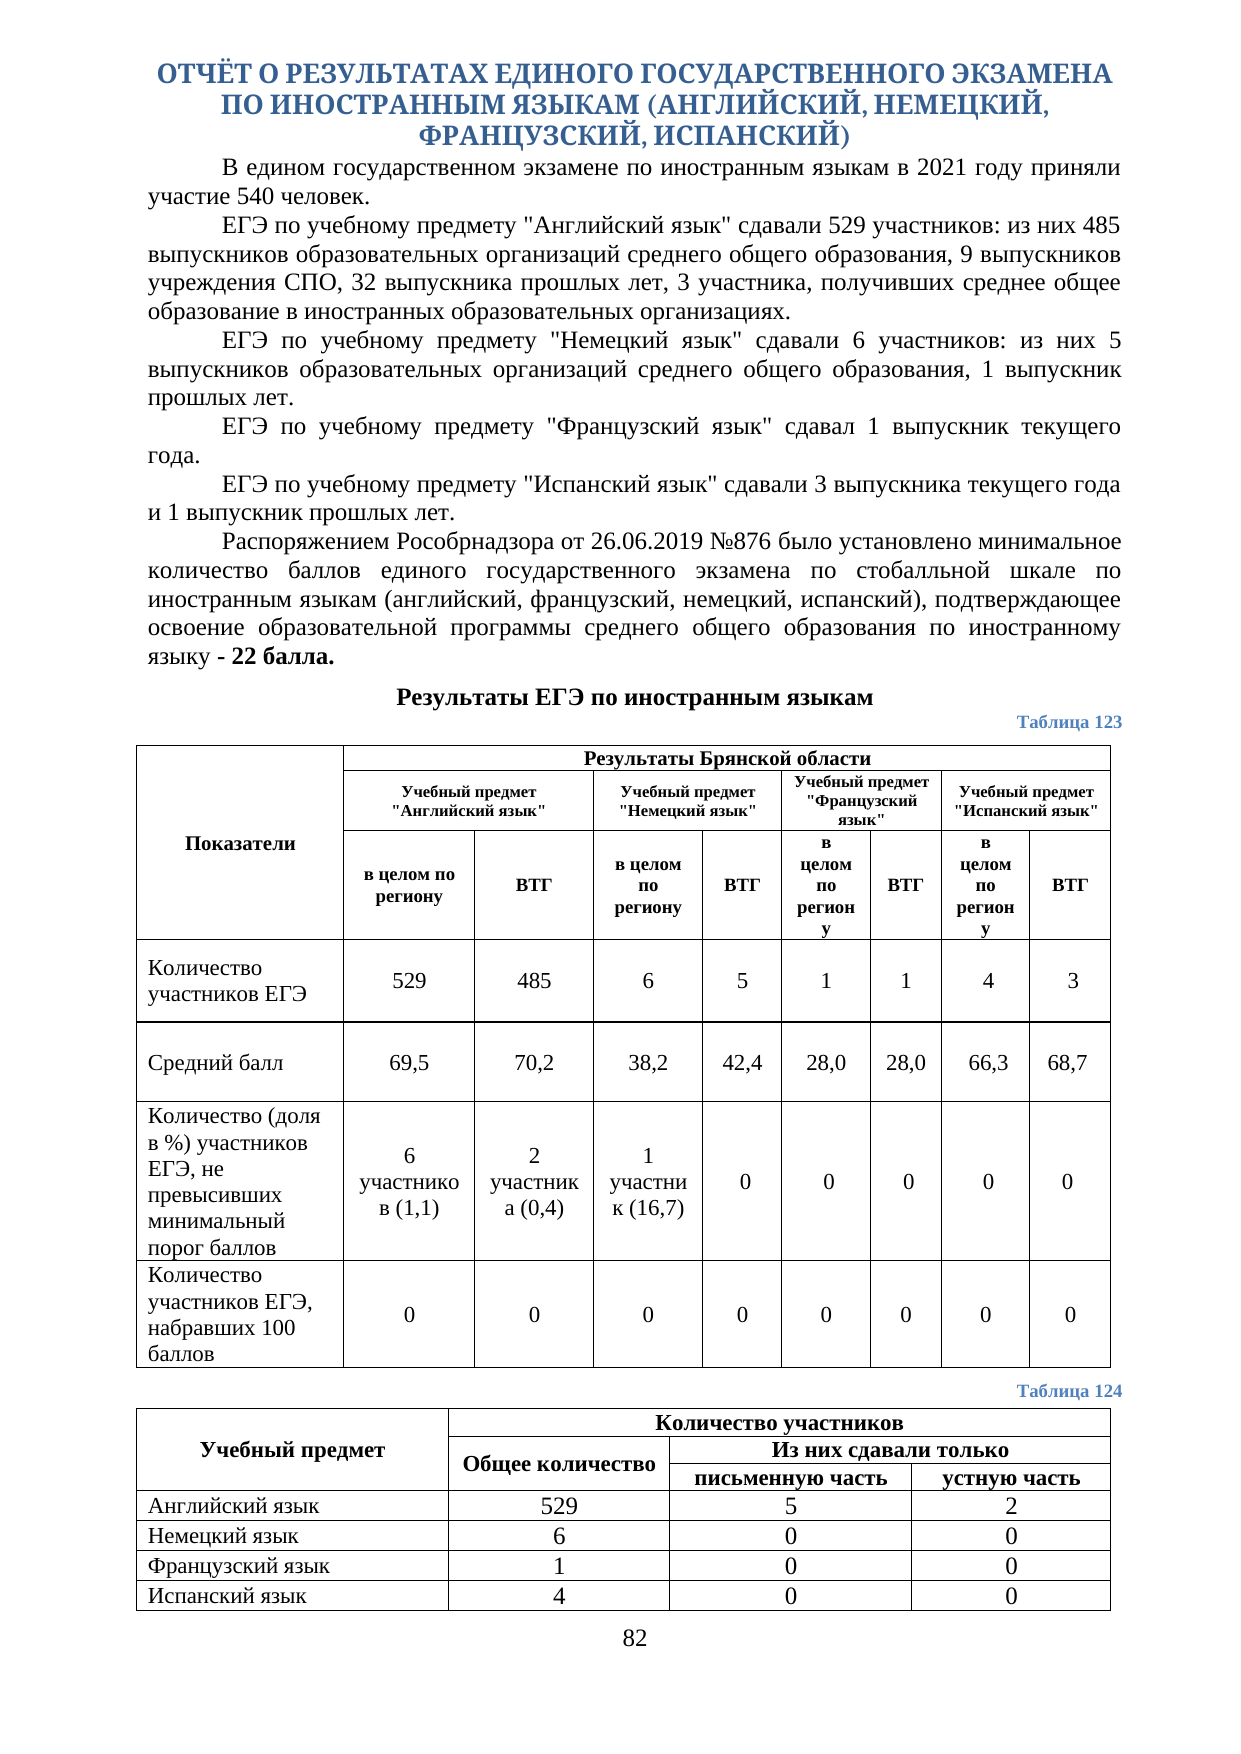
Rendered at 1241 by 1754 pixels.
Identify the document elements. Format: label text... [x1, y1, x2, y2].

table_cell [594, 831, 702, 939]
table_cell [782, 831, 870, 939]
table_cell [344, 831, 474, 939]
subtitle ОТЧЁТ О РЕЗУЛЬТАТАХ ЕДИНОГО ГОСУДАРСТВЕННОГО ЭКЗАМЕНА ПО ИНОСТРАННЫМ ЯЗЫКАМ (АНГЛИЙСКИЙ, НЕМЕЦКИЙ, ФРАНЦУЗСКИЙ, ИСПАНСКИЙ) [148, 59, 1122, 152]
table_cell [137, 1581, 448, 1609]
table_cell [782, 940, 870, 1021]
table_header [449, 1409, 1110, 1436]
text ЕГЭ по учебному предмету "Испанский язык" сдавали 3 выпускника текущего года и 1 выпускник прошлых лет. [148, 469, 1122, 526]
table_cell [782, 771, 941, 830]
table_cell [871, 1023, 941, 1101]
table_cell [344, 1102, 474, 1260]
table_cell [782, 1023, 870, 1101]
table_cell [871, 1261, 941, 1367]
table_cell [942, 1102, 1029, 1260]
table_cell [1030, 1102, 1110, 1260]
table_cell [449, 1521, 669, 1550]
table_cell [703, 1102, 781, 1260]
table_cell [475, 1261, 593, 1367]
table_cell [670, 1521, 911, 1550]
text В едином государственном экзамене по иностранным языкам в 2021 году приняли участие 540 человек. [148, 152, 1122, 210]
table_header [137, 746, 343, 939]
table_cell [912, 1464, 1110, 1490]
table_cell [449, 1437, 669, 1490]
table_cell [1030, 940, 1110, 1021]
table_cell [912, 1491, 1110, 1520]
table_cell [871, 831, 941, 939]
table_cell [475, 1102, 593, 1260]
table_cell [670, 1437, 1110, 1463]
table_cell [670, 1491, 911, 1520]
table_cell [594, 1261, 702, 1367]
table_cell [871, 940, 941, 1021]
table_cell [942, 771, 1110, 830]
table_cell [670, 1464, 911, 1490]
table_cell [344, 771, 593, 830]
text ЕГЭ по учебному предмету "Немецкий язык" сдавали 6 участников: из них 5 выпускников образовательных организаций среднего общего образования, 1 выпускник прошлых лет. [148, 325, 1122, 411]
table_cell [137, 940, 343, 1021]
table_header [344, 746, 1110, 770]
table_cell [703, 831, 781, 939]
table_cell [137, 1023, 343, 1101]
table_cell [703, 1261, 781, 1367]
text ЕГЭ по учебному предмету "Английский язык" сдавали 529 участников: из них 485 выпускников образовательных организаций среднего общего образования, 9 выпускников учреждения СПО, 32 выпускника прошлых лет, 3 участника, получивших среднее общее образование в иностранных образовательных организациях. [148, 210, 1122, 325]
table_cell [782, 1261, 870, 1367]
text Результаты ЕГЭ по иностранным языкам [148, 682, 1122, 711]
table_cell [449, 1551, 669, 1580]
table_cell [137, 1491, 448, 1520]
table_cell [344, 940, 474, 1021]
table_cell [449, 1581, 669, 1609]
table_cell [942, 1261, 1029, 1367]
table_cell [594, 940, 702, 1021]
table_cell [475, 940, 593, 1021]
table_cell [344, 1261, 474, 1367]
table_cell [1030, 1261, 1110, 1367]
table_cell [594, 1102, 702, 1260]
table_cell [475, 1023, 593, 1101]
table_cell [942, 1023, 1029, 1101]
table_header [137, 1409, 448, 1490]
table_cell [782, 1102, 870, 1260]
text Распоряжением Рособрнадзора от 26.06.2019 №876 было установлено минимальное количество баллов единого государственного экзамена по стобалльной шкале по иностранным языкам (английский, французский, немецкий, испанский), подтверждающее освоение образовательной программы среднего общего образования по иностранному языку - 22 балла. [148, 526, 1122, 670]
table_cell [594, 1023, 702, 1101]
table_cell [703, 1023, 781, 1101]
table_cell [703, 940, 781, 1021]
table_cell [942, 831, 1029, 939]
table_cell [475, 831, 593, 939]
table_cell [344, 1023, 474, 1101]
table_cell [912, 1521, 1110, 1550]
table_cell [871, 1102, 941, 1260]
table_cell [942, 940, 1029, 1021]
text ЕГЭ по учебному предмету "Французский язык" сдавал 1 выпускник текущего года. [148, 411, 1122, 469]
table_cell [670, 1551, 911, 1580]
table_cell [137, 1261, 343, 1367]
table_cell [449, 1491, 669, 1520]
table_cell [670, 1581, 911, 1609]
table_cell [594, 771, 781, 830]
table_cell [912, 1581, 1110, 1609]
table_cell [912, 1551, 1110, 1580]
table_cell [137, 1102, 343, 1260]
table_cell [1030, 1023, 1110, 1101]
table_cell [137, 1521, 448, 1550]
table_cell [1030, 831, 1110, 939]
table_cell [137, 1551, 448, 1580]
